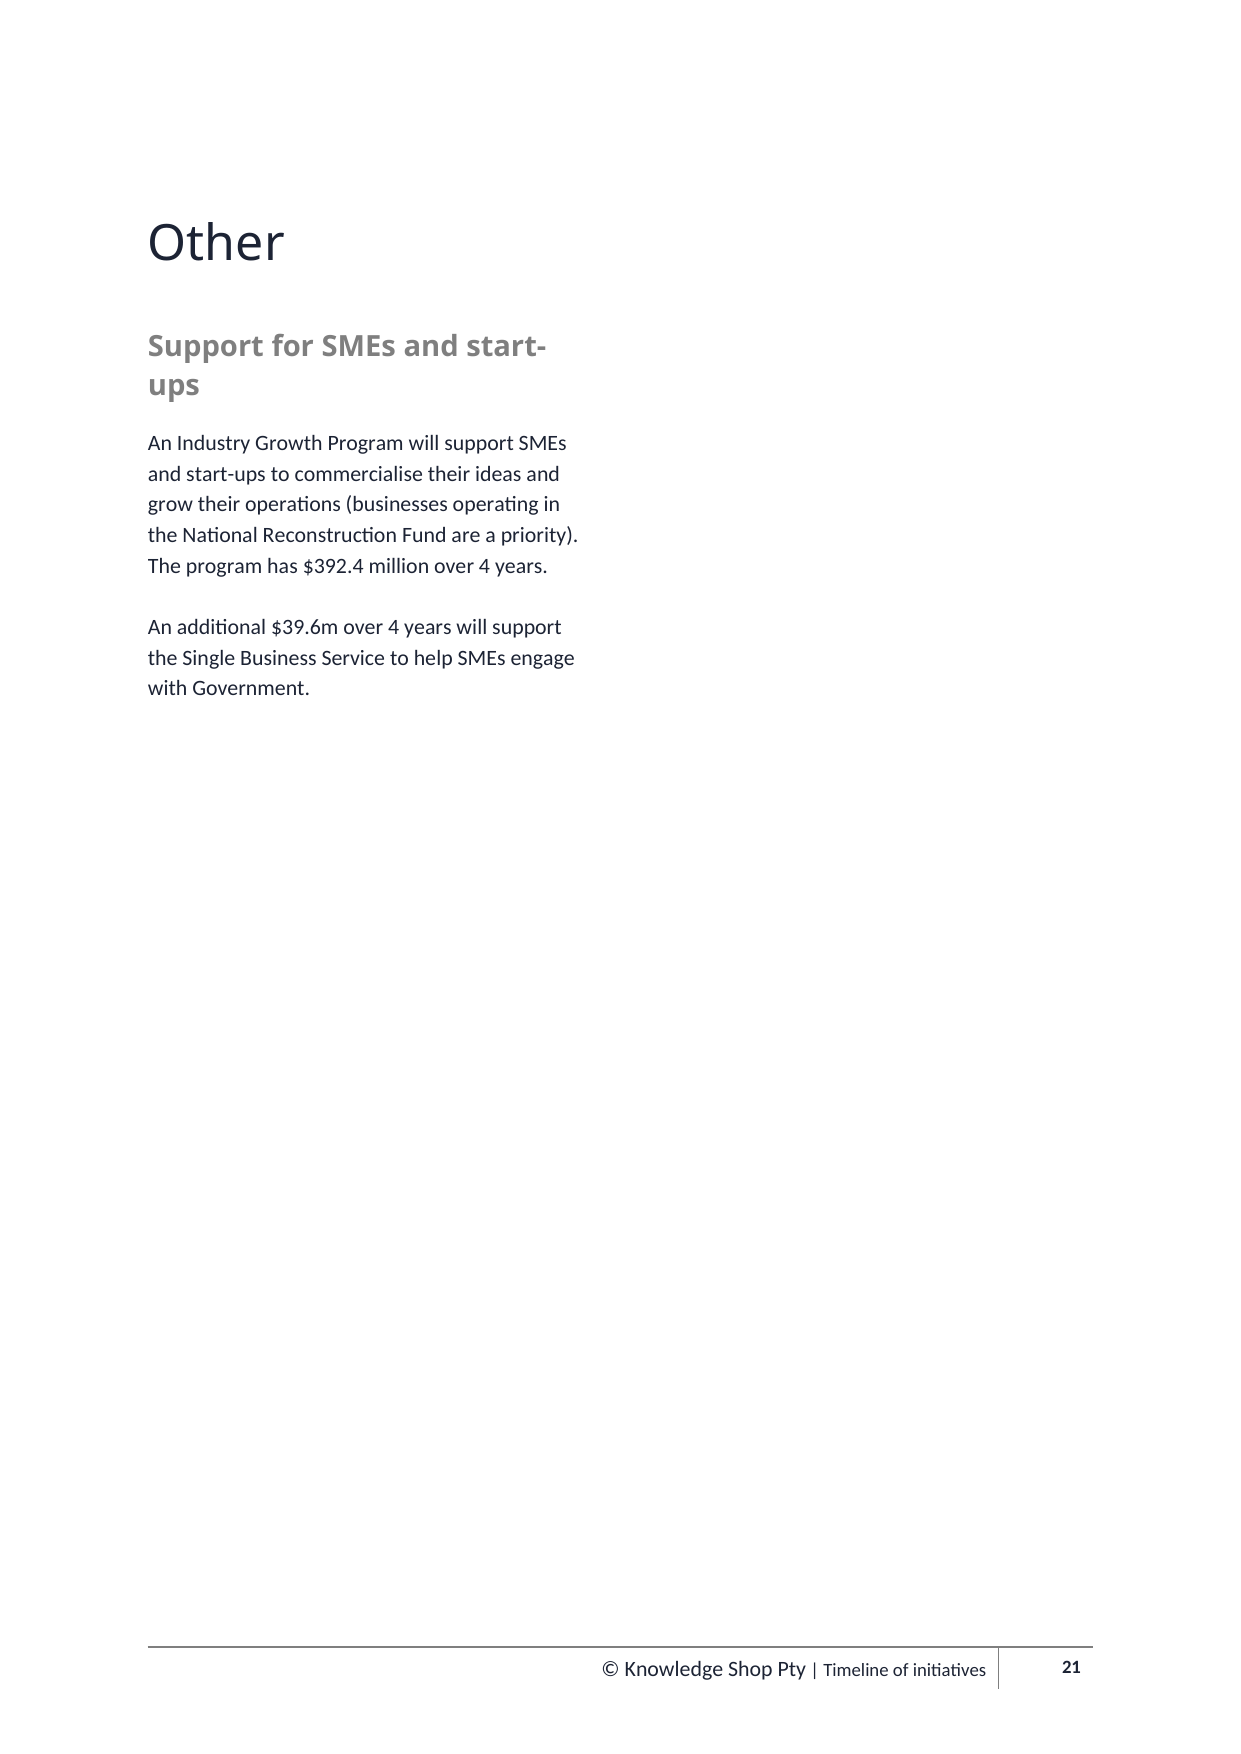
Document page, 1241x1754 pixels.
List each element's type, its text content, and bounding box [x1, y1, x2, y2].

text An additional $39.6m over 4 years will support the Single Business Service to help SMEs engage with Government. [148, 613, 583, 701]
text An Industry Growth Program will support SMEs and start-ups to commercialise their ideas and grow their operations (businesses operating in the National Reconstruction Fund are a priority). The program has $392.4 million over 4 years. [148, 429, 583, 578]
subtitle Support for SMEs and start-ups [148, 325, 583, 404]
subtitle Other [148, 207, 583, 275]
